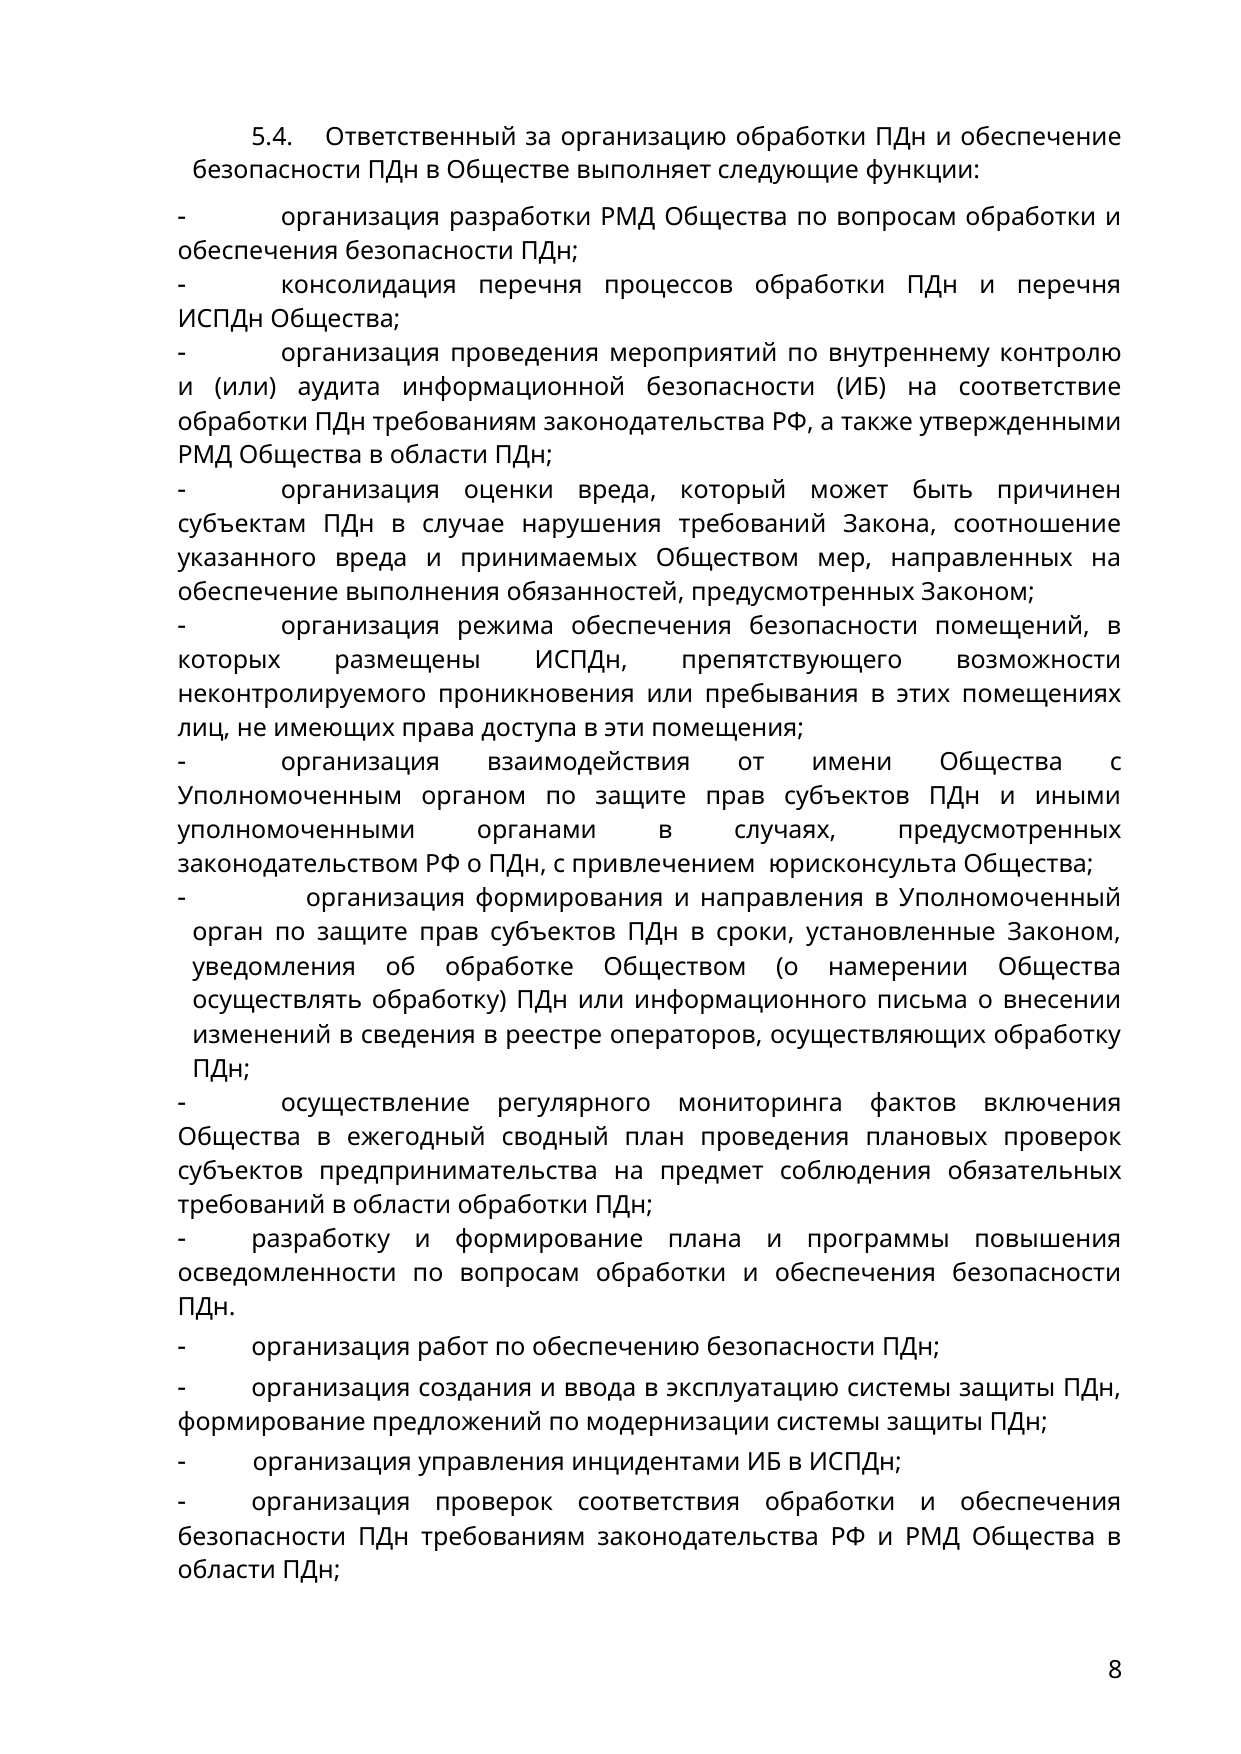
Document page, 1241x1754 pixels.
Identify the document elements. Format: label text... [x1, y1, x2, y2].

list осуществление регулярного мониторинга фактов включения Общества в ежегодный сводный план проведения плановых проверок субъектов предпринимательства на предмет соблюдения обязательных требований в области обработки ПДн; [177, 1084, 1122, 1221]
list организация оценки вреда, который может быть причинен субъектам ПДн в случае нарушения требований Закона, соотношение указанного вреда и принимаемых Обществом мер, направленных на обеспечение выполнения обязанностей, предусмотренных Законом; [177, 471, 1122, 607]
list организация управления инцидентами ИБ в ИСПДн; [177, 1444, 1122, 1478]
list организация режима обеспечения безопасности помещений, в которых размещены ИСПДн, препятствующего возможности неконтролируемого проникновения или пребывания в этих помещениях лиц, не имеющих права доступа в эти помещения; [177, 607, 1122, 744]
list организация разработки РМД Общества по вопросам обработки и обеспечения безопасности ПДн; [177, 199, 1122, 267]
list организация работ по обеспечению безопасности ПДн; [177, 1329, 1122, 1363]
list организация формирования и направления в Уполномоченный орган по защите прав субъектов ПДн в сроки, установленные Законом, уведомления об обработке Обществом (о намерении Общества осуществлять обработку) ПДн или информационного письма о внесении изменений в сведения в реестре операторов, осуществляющих обработку ПДн; [177, 880, 1122, 1084]
list консолидация перечня процессов обработки ПДн и перечня ИСПДн Общества; [177, 267, 1122, 335]
text Ответственный за организацию обработки ПДн и обеспечение безопасности ПДн в Обществе выполняет следующие функции: [192, 118, 1122, 186]
list организация взаимодействия от имени Общества с Уполномоченным органом по защите прав субъектов ПДн и иными уполномоченными органами в случаях, предусмотренных законодательством РФ о ПДн, с привлечением юрисконсульта Общества; [177, 744, 1122, 880]
list организация проведения мероприятий по внутреннему контролю и (или) аудита информационной безопасности (ИБ) на соответствие обработки ПДн требованиям законодательства РФ, а также утвержденными РМД Общества в области ПДн; [177, 335, 1122, 471]
list организация создания и ввода в эксплуатацию системы защиты ПДн, формирование предложений по модернизации системы защиты ПДн; [177, 1369, 1122, 1437]
list разработку и формирование плана и программы повышения осведомленности по вопросам обработки и обеспечения безопасности ПДн. [177, 1221, 1122, 1323]
list организация проверок соответствия обработки и обеспечения безопасности ПДн требованиям законодательства РФ и РМД Общества в области ПДн; [177, 1484, 1122, 1586]
